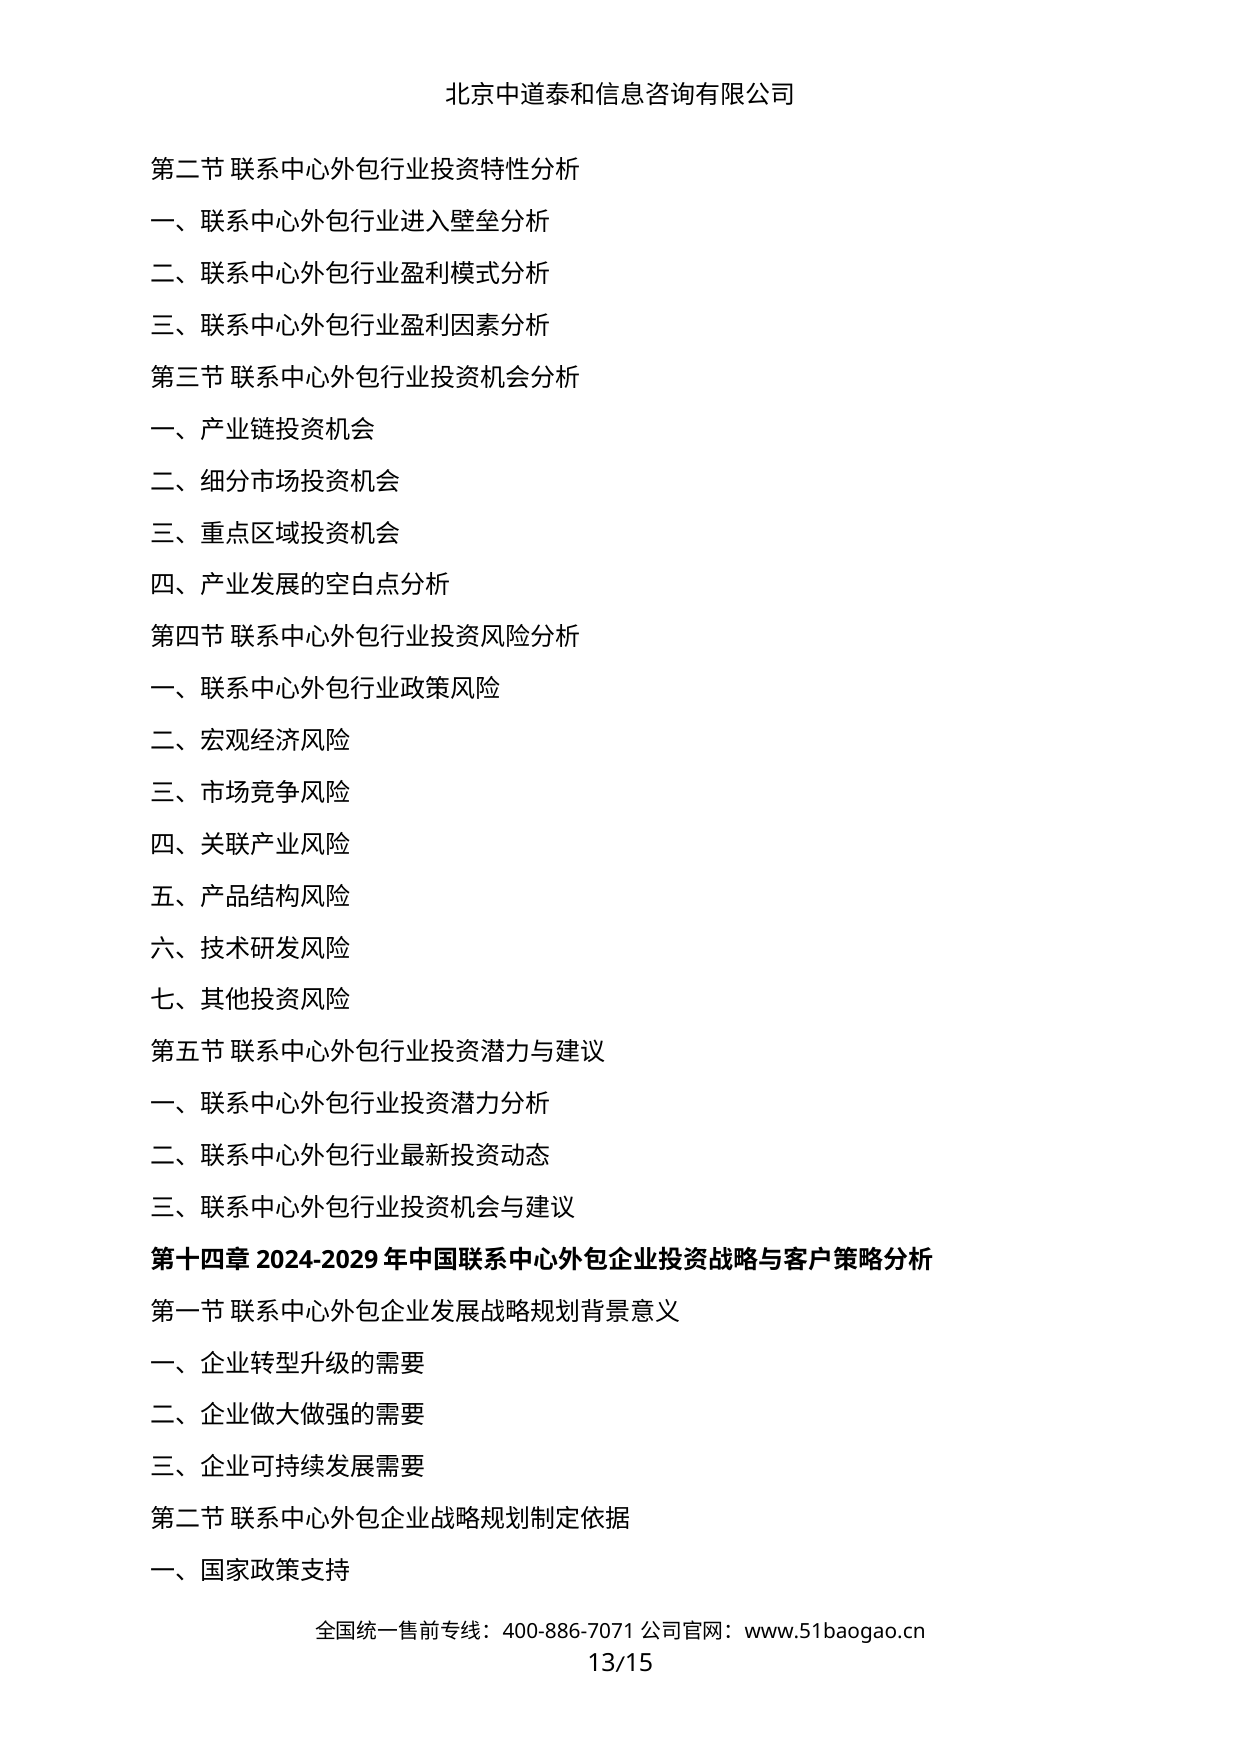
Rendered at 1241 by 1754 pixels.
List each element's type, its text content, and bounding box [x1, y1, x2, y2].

text 二、联系中心外包行业盈利模式分析 [150, 254, 1090, 290]
text 第五节 联系中心外包行业投资潜力与建议 [150, 1032, 1090, 1068]
text 第二节 联系中心外包企业战略规划制定依据 [150, 1499, 1090, 1535]
text 三、联系中心外包行业投资机会与建议 [150, 1187, 1090, 1224]
text 一、国家政策支持 [150, 1551, 1090, 1587]
text 四、产业发展的空白点分析 [150, 565, 1090, 601]
text 一、产业链投资机会 [150, 409, 1090, 446]
text 第二节 联系中心外包行业投资特性分析 [150, 150, 1090, 186]
text 一、企业转型升级的需要 [150, 1343, 1090, 1379]
text 第十四章 2024-2029年中国联系中心外包企业投资战略与客户策略分析 [150, 1239, 1090, 1276]
text 三、联系中心外包行业盈利因素分析 [150, 306, 1090, 342]
text 五、产品结构风险 [150, 876, 1090, 912]
text 第四节 联系中心外包行业投资风险分析 [150, 617, 1090, 653]
text 四、关联产业风险 [150, 824, 1090, 861]
text 二、联系中心外包行业最新投资动态 [150, 1136, 1090, 1172]
text 一、联系中心外包行业进入壁垒分析 [150, 202, 1090, 238]
text 二、宏观经济风险 [150, 721, 1090, 757]
text 七、其他投资风险 [150, 980, 1090, 1016]
text 二、细分市场投资机会 [150, 461, 1090, 497]
text 六、技术研发风险 [150, 928, 1090, 964]
text 二、企业做大做强的需要 [150, 1395, 1090, 1431]
text 一、联系中心外包行业投资潜力分析 [150, 1084, 1090, 1120]
text 第一节 联系中心外包企业发展战略规划背景意义 [150, 1291, 1090, 1327]
text 一、联系中心外包行业政策风险 [150, 669, 1090, 705]
text 三、重点区域投资机会 [150, 513, 1090, 549]
text 三、市场竞争风险 [150, 772, 1090, 809]
text 第三节 联系中心外包行业投资机会分析 [150, 357, 1090, 394]
text 三、企业可持续发展需要 [150, 1447, 1090, 1483]
